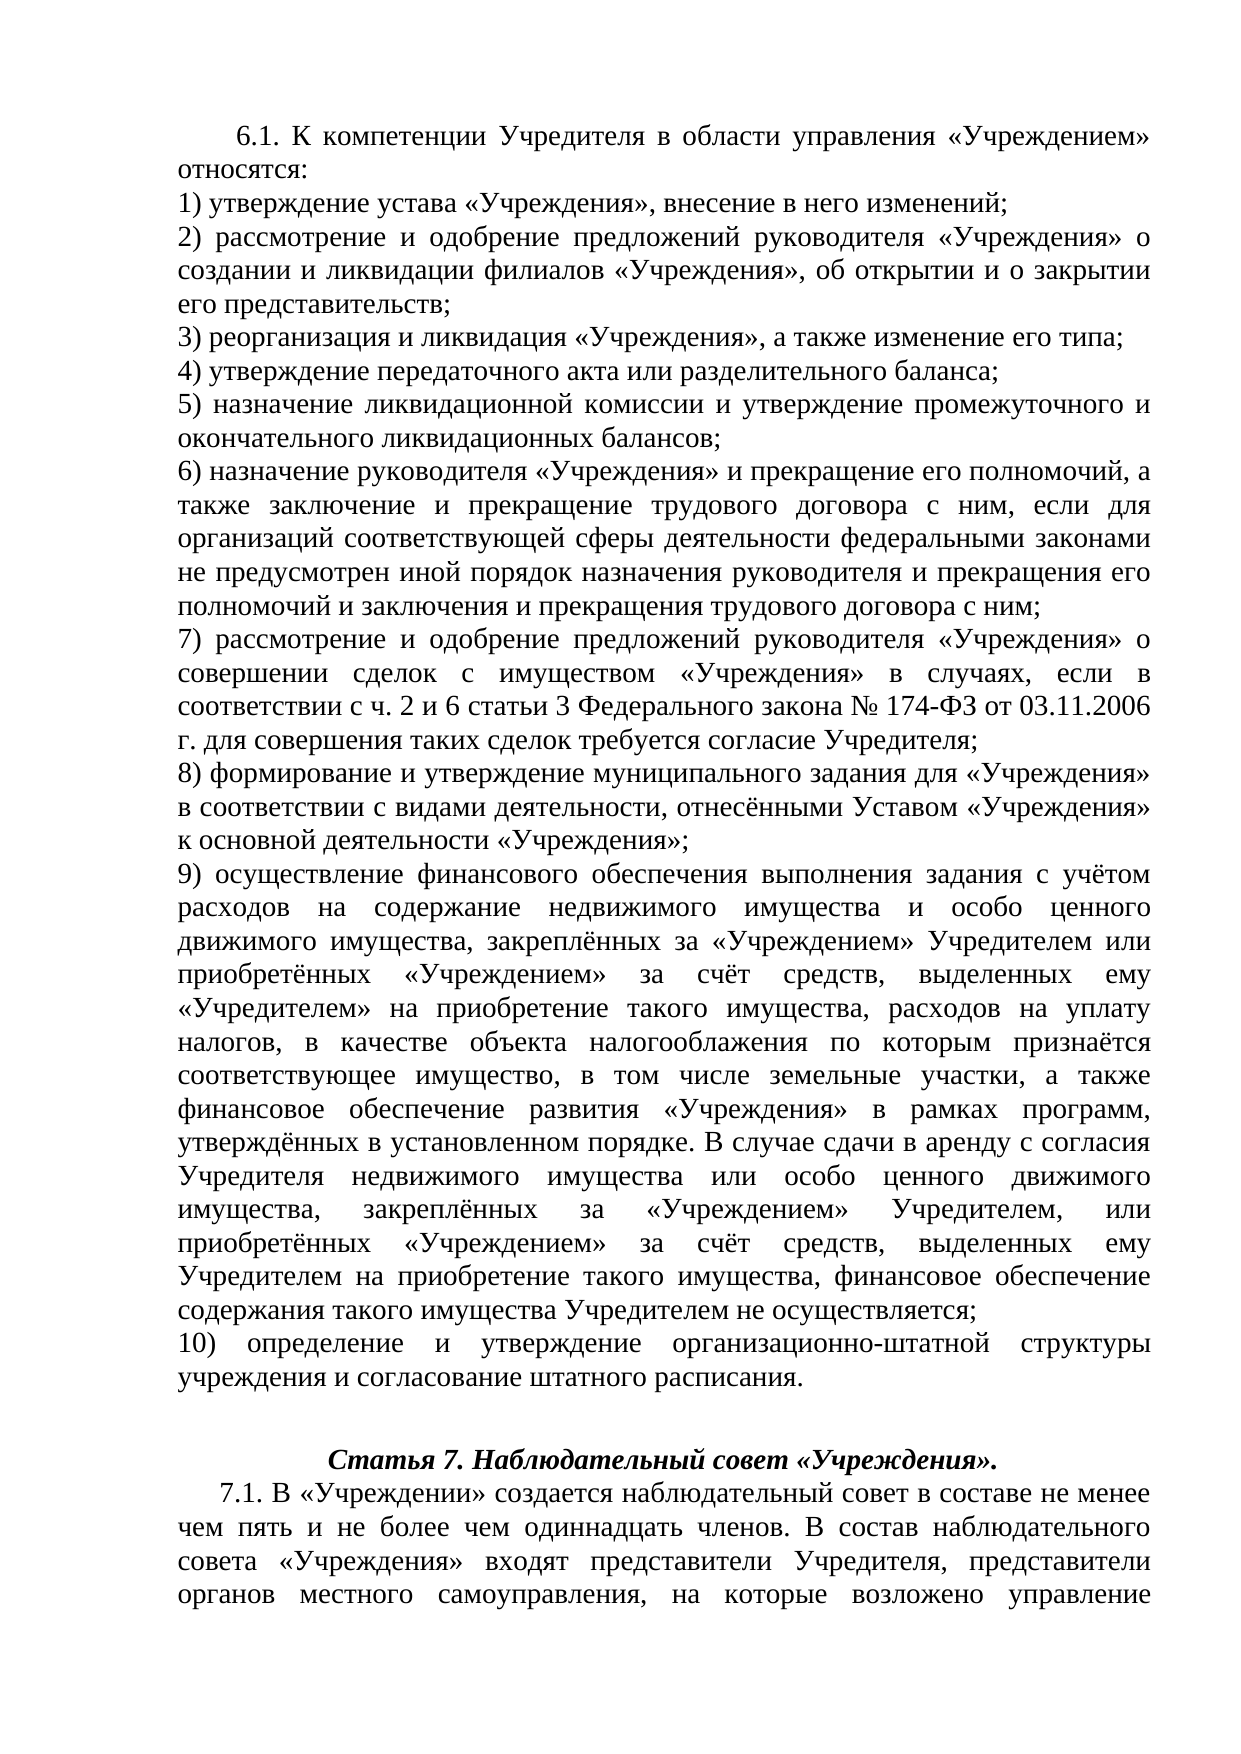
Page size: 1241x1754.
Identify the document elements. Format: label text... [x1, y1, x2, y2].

text 9) осуществление финансового обеспечения выполнения задания с учётом расходов на содержание недвижимого имущества и особо ценного движимого имущества, закреплённых за «Учреждением» Учредителем или приобретённых «Учреждением» за счёт средств, выделенных ему «Учредителем» на приобретение такого имущества, расходов на уплату налогов, в качестве объекта налогооблажения по которым признаётся соответствующее имущество, в том числе земельные участки, а также финансовое обеспечение развития «Учреждения» в рамках программ, утверждённых в установленном порядке. В случае сдачи в аренду с согласия Учредителя недвижимого имущества или особо ценного движимого имущества, закреплённых за «Учреждением» Учредителем, или приобретённых «Учреждением» за счёт средств, выделенных ему Учредителем на приобретение такого имущества, финансовое обеспечение содержания такого имущества Учредителем не осуществляется; [177, 856, 1152, 1326]
text 1) утверждение устава «Учреждения», внесение в него изменений; [177, 185, 1152, 219]
text Статья 7. Наблюдательный совет «Учреждения». [177, 1442, 1152, 1476]
text 2) рассмотрение и одобрение предложений руководителя «Учреждения» о создании и ликвидации филиалов «Учреждения», об открытии и о закрытии его представительств; [177, 219, 1152, 319]
text 6) назначение руководителя «Учреждения» и прекращение его полномочий, а также заключение и прекращение трудового договора с ним, если для организаций соответствующей сферы деятельности федеральными законами не предусмотрен иной порядок назначения руководителя и прекращения его полномочий и заключения и прекращения трудового договора с ним; [177, 453, 1152, 621]
text 10) определение и утверждение организационно-штатной структуры учреждения и согласование штатного расписания. [177, 1326, 1152, 1393]
text 4) утверждение передаточного акта или разделительного баланса; [177, 353, 1152, 386]
text 8) формирование и утверждение муниципального задания для «Учреждения» в соответствии с видами деятельности, отнесёнными Уставом «Учреждения» к основной деятельности «Учреждения»; [177, 755, 1152, 856]
text 7) рассмотрение и одобрение предложений руководителя «Учреждения» о совершении сделок с имуществом «Учреждения» в случаях, если в соответствии с ч. 2 и 6 статьи 3 Федерального закона № 174-ФЗ от 03.11.2006 г. для совершения таких сделок требуется согласие Учредителя; [177, 621, 1152, 755]
text 3) реорганизация и ликвидация «Учреждения», а также изменение его типа; [177, 319, 1152, 353]
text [177, 1476, 1152, 1610]
text 6.1. К компетенции Учредителя в области управления «Учреждением» относятся: [177, 118, 1152, 185]
text 5) назначение ликвидационной комиссии и утверждение промежуточного и окончательного ликвидационных балансов; [177, 386, 1152, 453]
